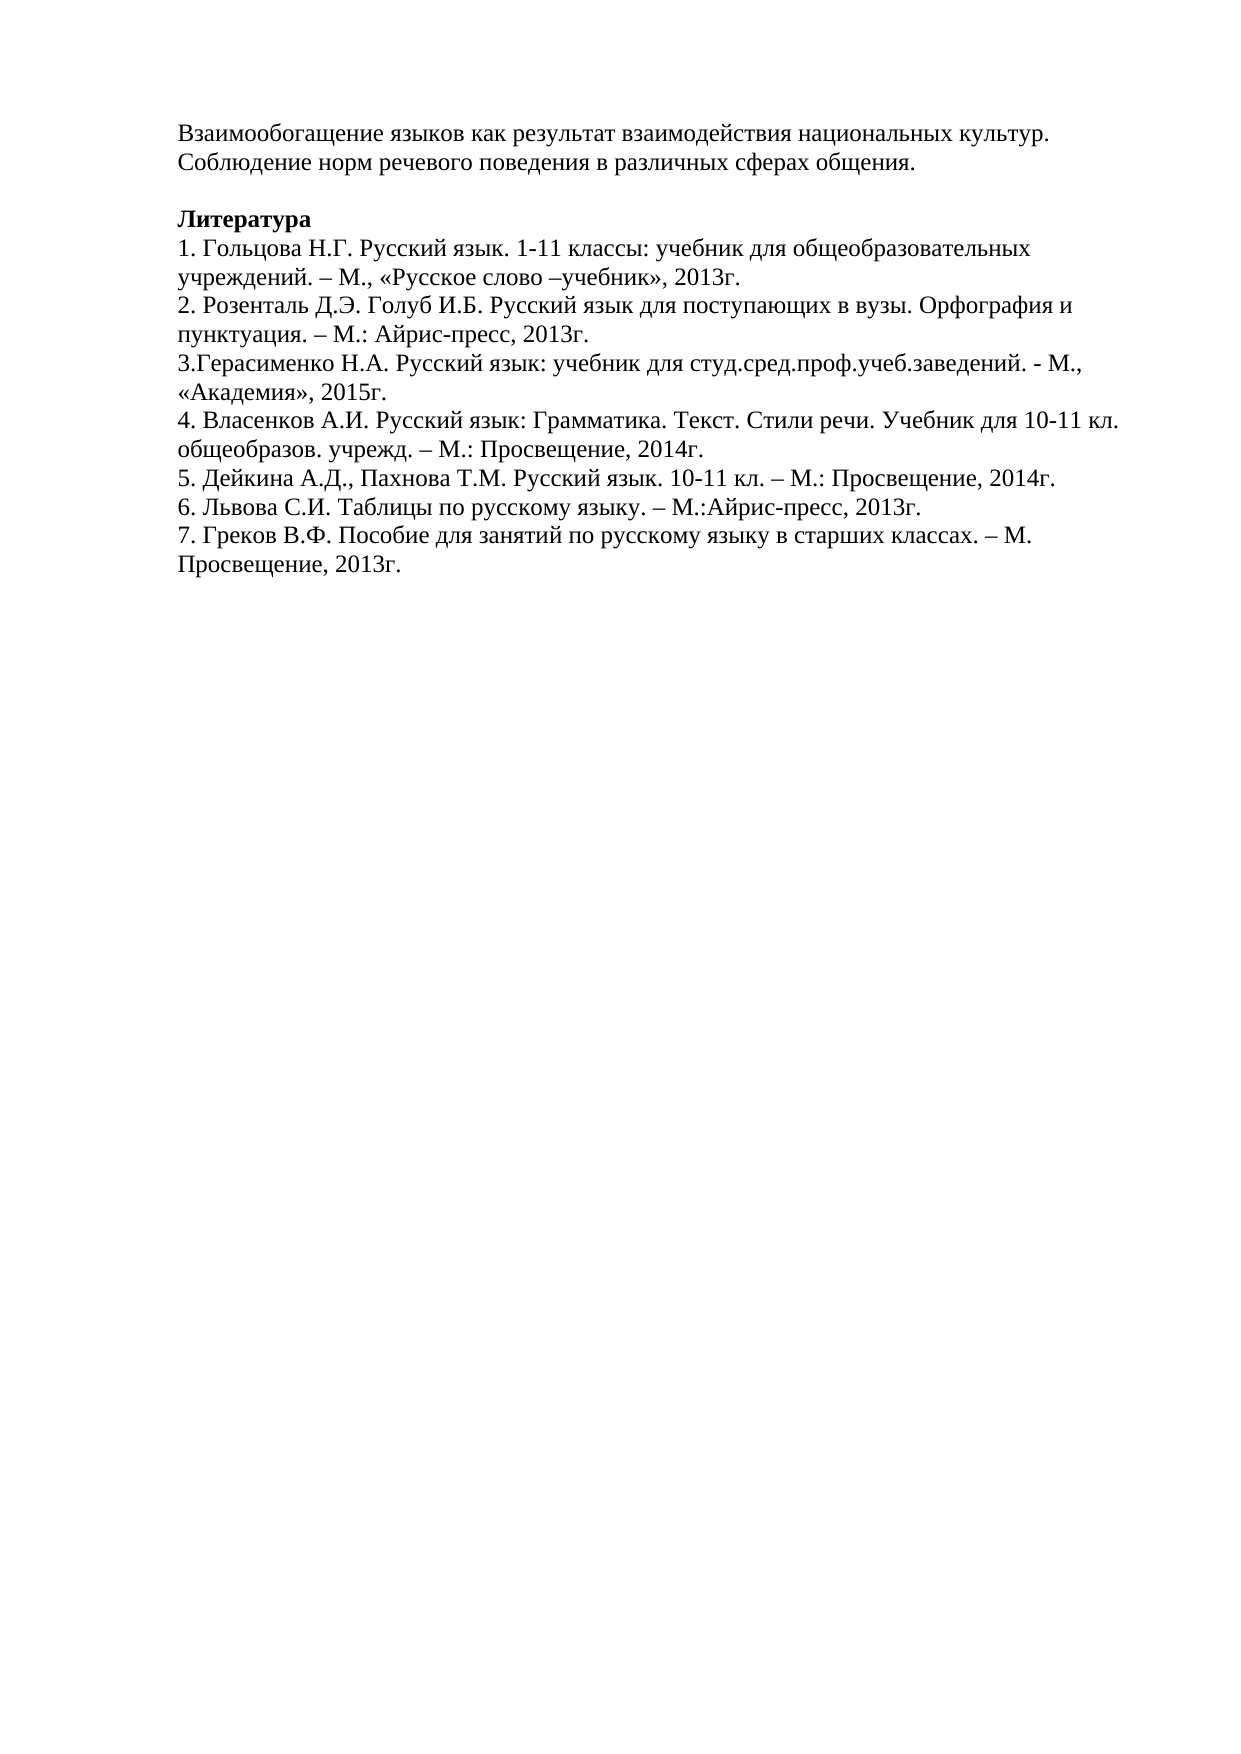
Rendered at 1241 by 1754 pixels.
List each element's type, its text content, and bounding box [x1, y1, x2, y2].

text 3.Герасименко Н.А. Русский язык: учебник для студ.сред.проф.учеб.заведений. - М., «Академия», 2015г. [177, 348, 1152, 406]
text 6. Львова С.И. Таблицы по русскому языку. – М.:Айрис-пресс, 2013г. [177, 492, 1152, 521]
text 5. Дейкина А.Д., Пахнова Т.М. Русский язык. 10-11 кл. – М.: Просвещение, 2014г. [177, 463, 1152, 492]
text Литература [177, 204, 1152, 233]
text Взаимообогащение языков как результат взаимодействия национальных культур. [177, 118, 1152, 147]
text Соблюдение норм речевого поведения в различных сферах общения. [177, 147, 1152, 176]
text 1. Гольцова Н.Г. Русский язык. 1-11 классы: учебник для общеобразовательных учреждений. – М., «Русское слово –учебник», 2013г. [177, 233, 1152, 291]
text 7. Греков В.Ф. Пособие для занятий по русскому языку в старших классах. – М. Просвещение, 2013г. [177, 521, 1152, 578]
text 2. Розенталь Д.Э. Голуб И.Б. Русский язык для поступающих в вузы. Орфография и пунктуация. – М.: Айрис-пресс, 2013г. [177, 291, 1152, 348]
text 4. Власенков А.И. Русский язык: Грамматика. Текст. Стили речи. Учебник для 10-11 кл. общеобразов. учрежд. – М.: Просвещение, 2014г. [177, 406, 1152, 463]
